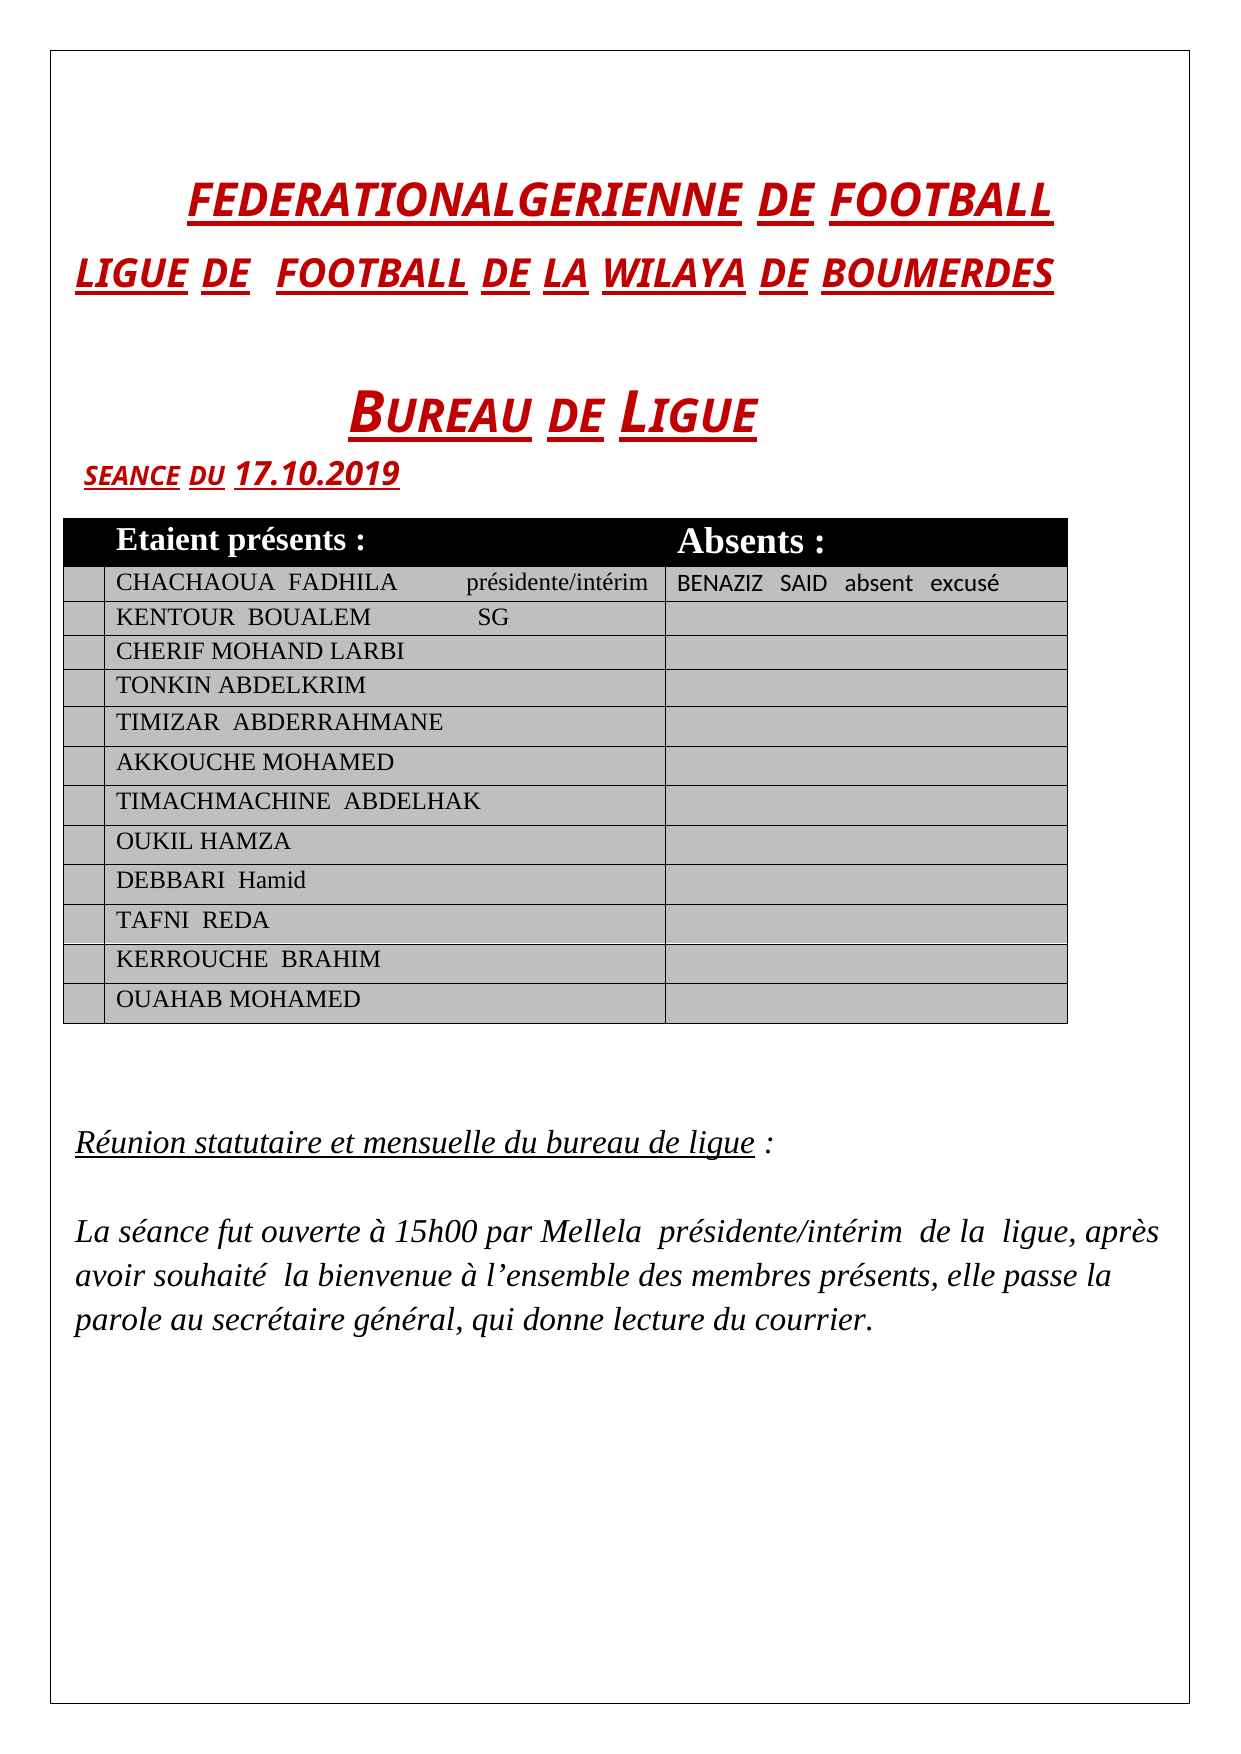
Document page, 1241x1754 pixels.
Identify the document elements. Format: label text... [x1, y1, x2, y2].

table_cell [666, 826, 1067, 864]
table_cell [64, 945, 104, 983]
table_cell [64, 670, 104, 706]
table_cell [666, 670, 1067, 706]
table_cell [666, 945, 1067, 983]
table_cell [64, 567, 104, 601]
text ligue de football de la wilaya de boumerdes [75, 234, 1165, 302]
table_cell [64, 865, 104, 904]
table_cell [666, 636, 1067, 669]
table_cell [666, 602, 1067, 635]
table_cell [64, 636, 104, 669]
text La séance fut ouverte à 15h00 par Mellela présidente/intérim de la ligue, après avoir souhaité la bienvenue à l’ensemble des membres présents, elle passe la parole au secrétaire général, qui donne lecture du courrier. [75, 1211, 1165, 1337]
table_cell AKKOUCHE MOHAMED [105, 747, 665, 785]
table_header Absents : [666, 519, 1067, 566]
table_cell TIMIZAR ABDERRAHMANE [105, 707, 665, 746]
table_cell KENTOUR BOUALEM SG [105, 602, 665, 635]
table_cell [64, 786, 104, 825]
table_cell OUKIL HAMZA [105, 826, 665, 864]
table_cell TIMACHMACHINE ABDELHAK [105, 786, 665, 825]
text Bureau de Ligue [75, 370, 1165, 450]
table_cell [666, 865, 1067, 904]
table_cell CHACHAOUA FADHILA présidente/intérim [105, 567, 665, 601]
table_cell KERROUCHE BRAHIM [105, 945, 665, 983]
table_cell [666, 707, 1067, 746]
table_cell [64, 707, 104, 746]
table_cell [64, 905, 104, 943]
table_cell OUAHAB MOHAMED [105, 984, 665, 1023]
table_cell TAFNI REDA [105, 905, 665, 943]
table_cell [666, 747, 1067, 785]
table_header [64, 519, 104, 566]
text seance du 17.10.2019 [75, 450, 1165, 495]
table_cell TONKIN ABDELKRIM [105, 670, 665, 706]
table_cell [64, 602, 104, 635]
table_cell [666, 984, 1067, 1023]
table_cell [666, 786, 1067, 825]
table_cell CHERIF MOHAND LARBI [105, 636, 665, 669]
table_cell [64, 747, 104, 785]
table_header Etaient présents : [105, 519, 665, 566]
table_cell [64, 826, 104, 864]
table_cell BENAZIZ SAID absent excusé [666, 567, 1067, 601]
text federationalgerienne de football [75, 154, 1165, 234]
table_cell [666, 905, 1067, 943]
table_cell DEBBARI Hamid [105, 865, 665, 904]
table_cell [64, 984, 104, 1023]
text Réunion statutaire et mensuelle du bureau de ligue : [75, 1123, 1165, 1161]
